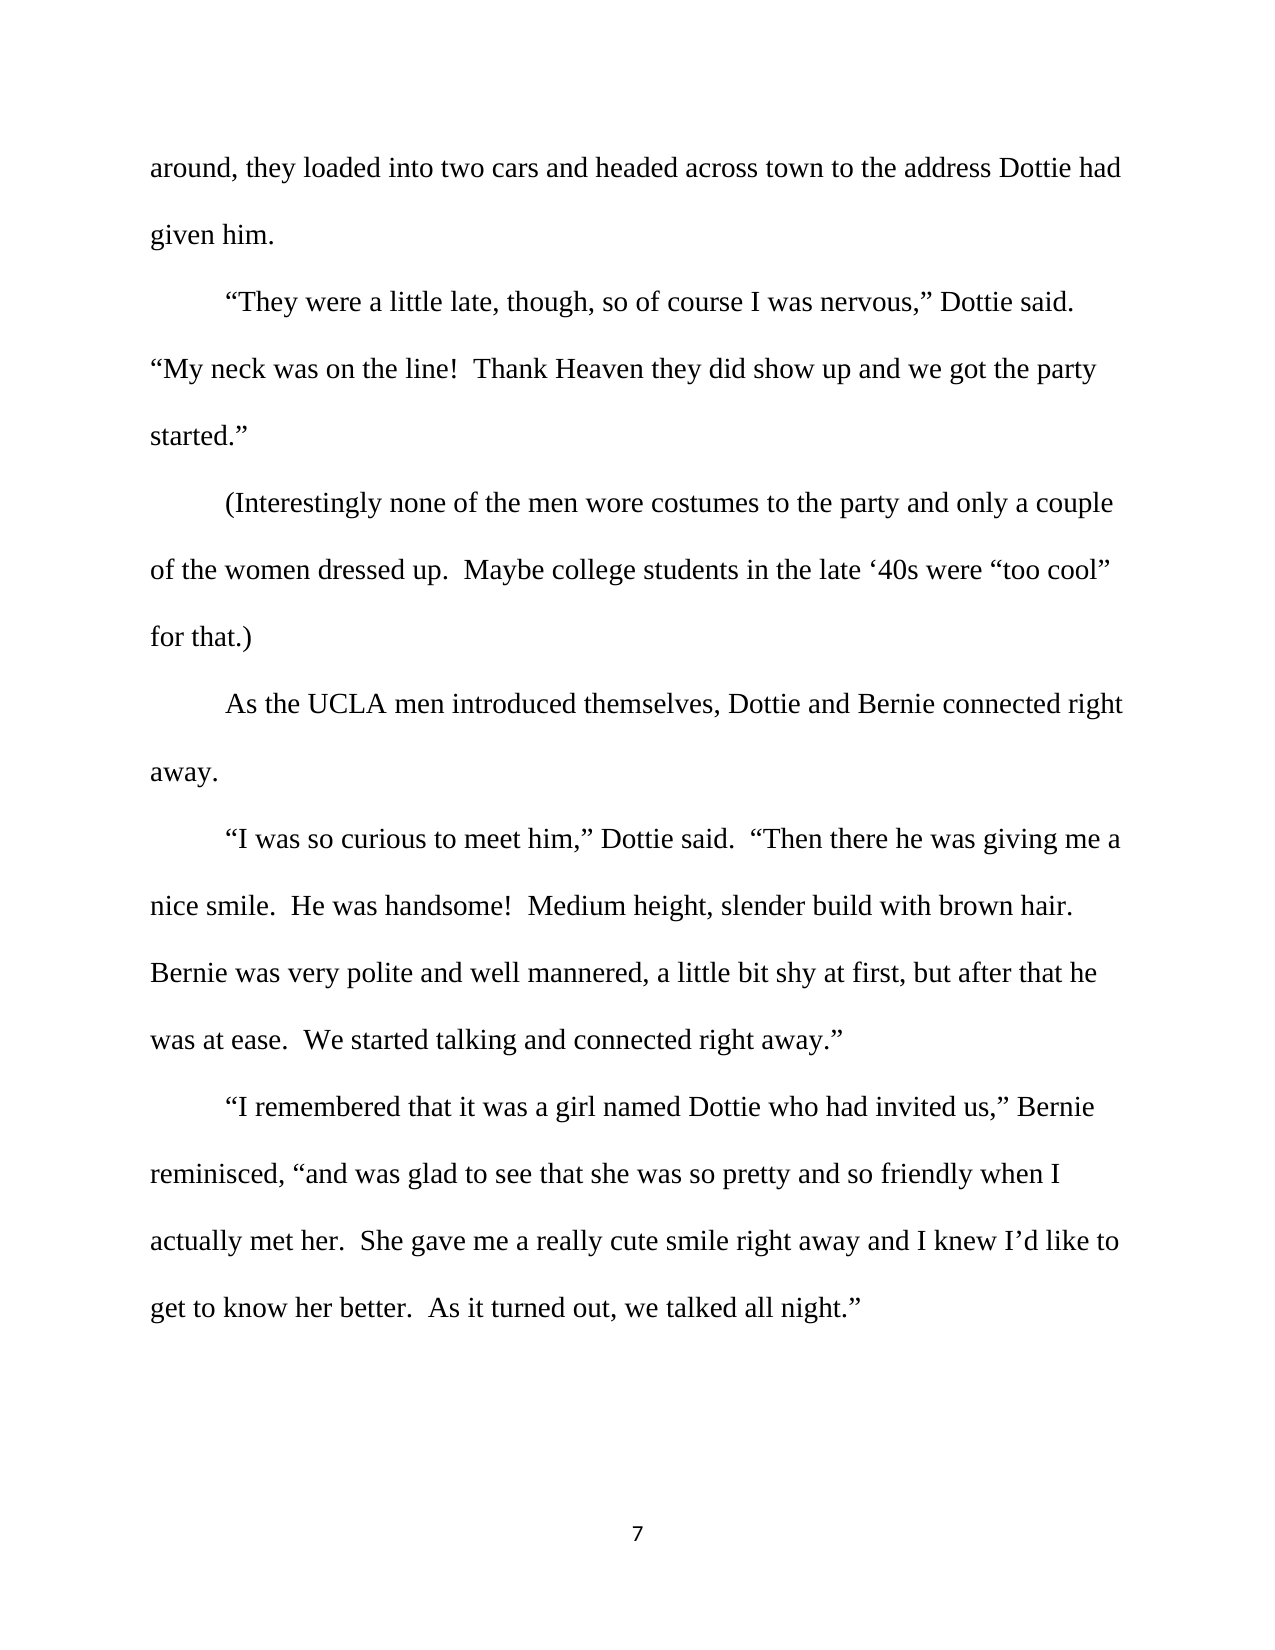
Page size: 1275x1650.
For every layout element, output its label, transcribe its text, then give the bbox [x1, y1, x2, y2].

text “I remembered that it was a girl named Dottie who had invited us,” Bernie reminisced, “and was glad to see that she was so pretty and so friendly when I actually met her. She gave me a really cute smile right away and I knew I’d like to get to know her better. As it turned out, we talked all night.” [150, 1089, 1125, 1324]
text “They were a little late, though, so of course I was nervous,” Dottie said. “My neck was on the line! Thank Heaven they did show up and we got the party started.” [150, 284, 1125, 452]
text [150, 150, 1125, 251]
text “I was so curious to meet him,” Dottie said. “Then there he was giving me a nice smile. He was handsome! Medium height, slender build with brown hair. Bernie was very polite and well mannered, a little bit shy at first, but after that he was at ease. We started talking and connected right away.” [150, 821, 1125, 1056]
text As the UCLA men introduced themselves, Dottie and Bernie connected right away. [150, 687, 1125, 787]
text (Interestingly none of the men wore costumes to the party and only a couple of the women dressed up. Maybe college students in the late ‘40s were “too cool” for that.) [150, 485, 1125, 653]
